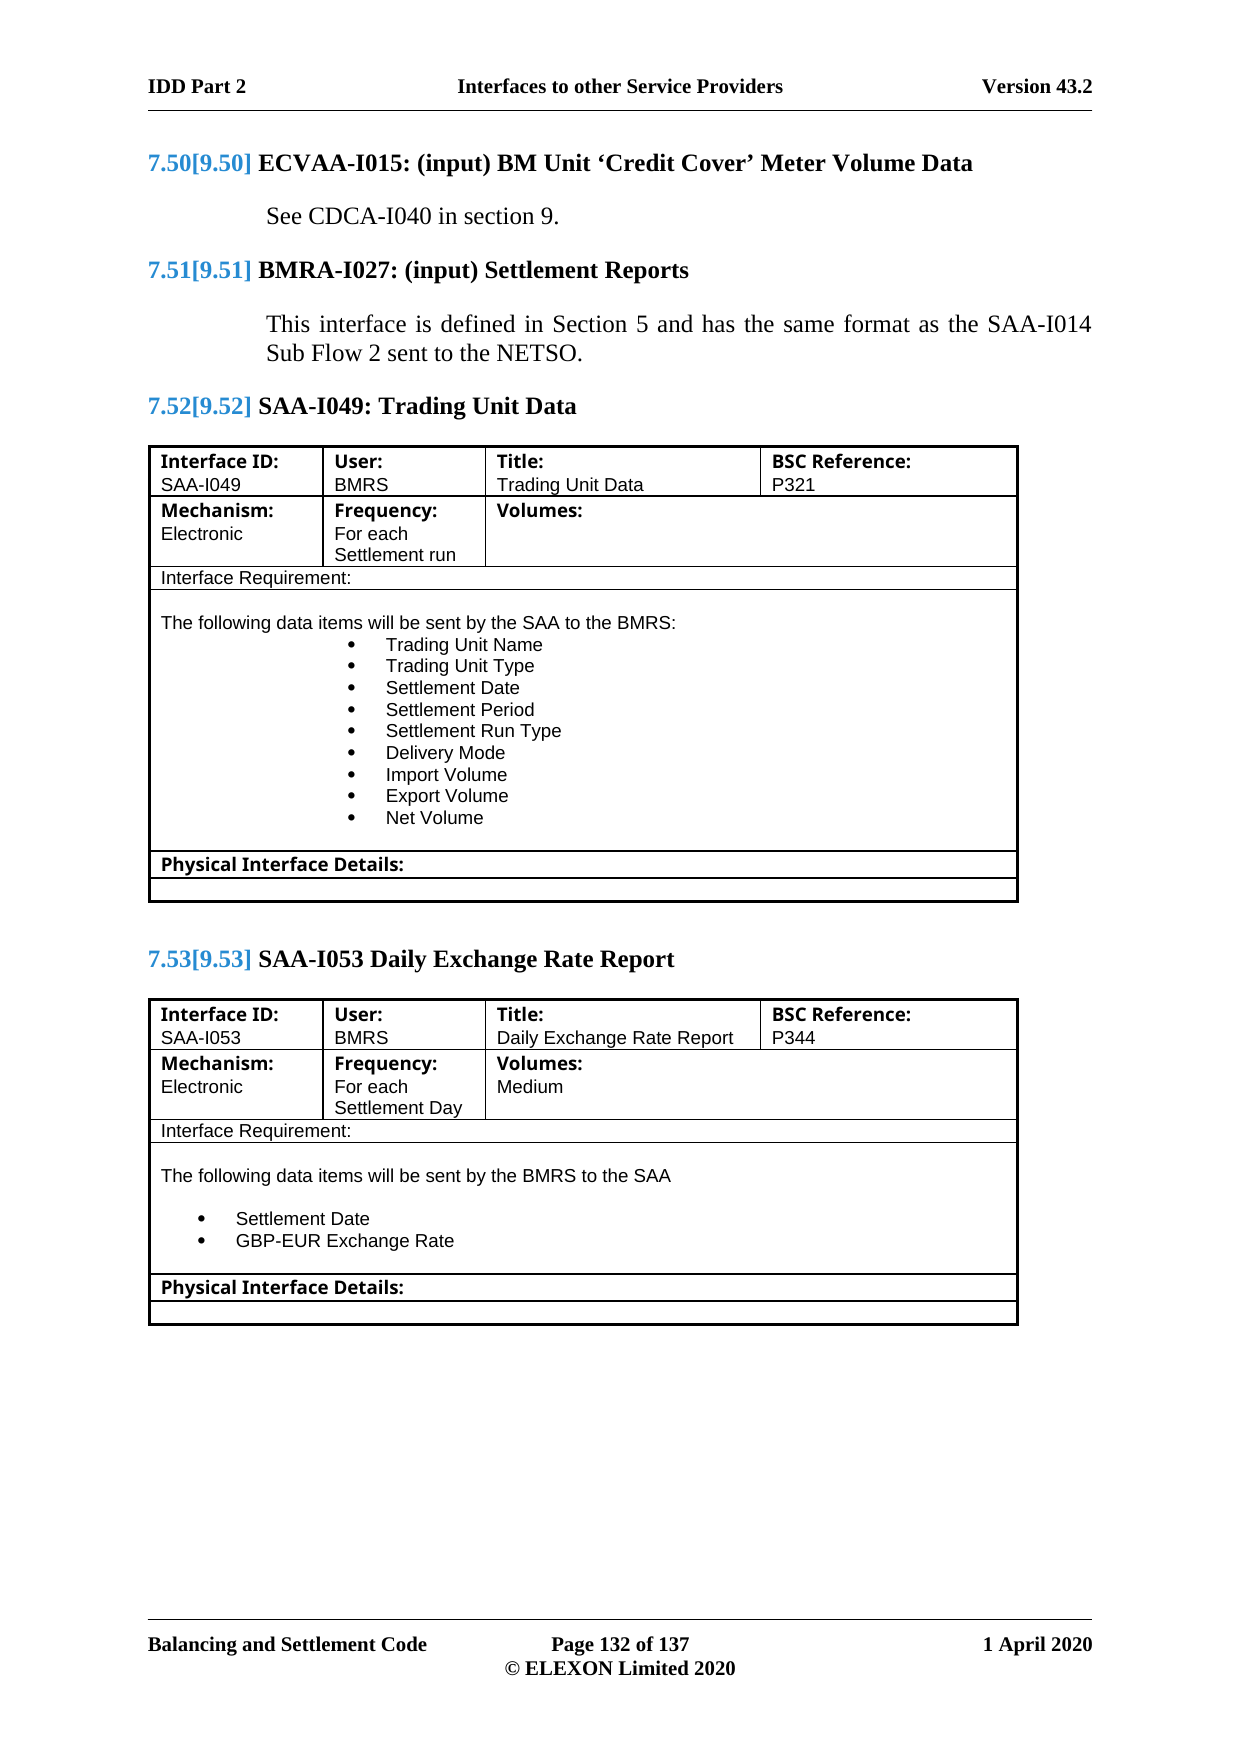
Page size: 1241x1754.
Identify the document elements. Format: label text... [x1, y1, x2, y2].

text This interface is defined in Section 5 and has the same format as the SAA-I014 Sub Flow 2 sent to the NETSO. [266, 309, 1092, 366]
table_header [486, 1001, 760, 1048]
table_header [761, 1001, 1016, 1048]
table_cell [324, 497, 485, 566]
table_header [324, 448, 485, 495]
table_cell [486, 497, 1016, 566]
text See CDCA-I040 in section 9. [266, 201, 1092, 230]
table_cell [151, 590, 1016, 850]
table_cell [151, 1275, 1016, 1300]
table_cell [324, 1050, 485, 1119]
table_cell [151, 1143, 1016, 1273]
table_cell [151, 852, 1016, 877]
subtitle SAA-I053 Daily Exchange Rate Report [148, 944, 1092, 973]
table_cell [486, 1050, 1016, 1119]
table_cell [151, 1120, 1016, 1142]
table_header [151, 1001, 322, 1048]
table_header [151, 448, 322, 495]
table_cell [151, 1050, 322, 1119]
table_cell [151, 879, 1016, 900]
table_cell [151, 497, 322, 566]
subtitle SAA-I049: Trading Unit Data [148, 391, 1092, 420]
subtitle BMRA-I027: (input) Settlement Reports [148, 255, 1092, 284]
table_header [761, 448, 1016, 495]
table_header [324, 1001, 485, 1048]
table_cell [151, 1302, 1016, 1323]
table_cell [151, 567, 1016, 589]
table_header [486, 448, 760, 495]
subtitle ECVAA-I015: (input) BM Unit ‘Credit Cover’ Meter Volume Data [148, 148, 1092, 176]
